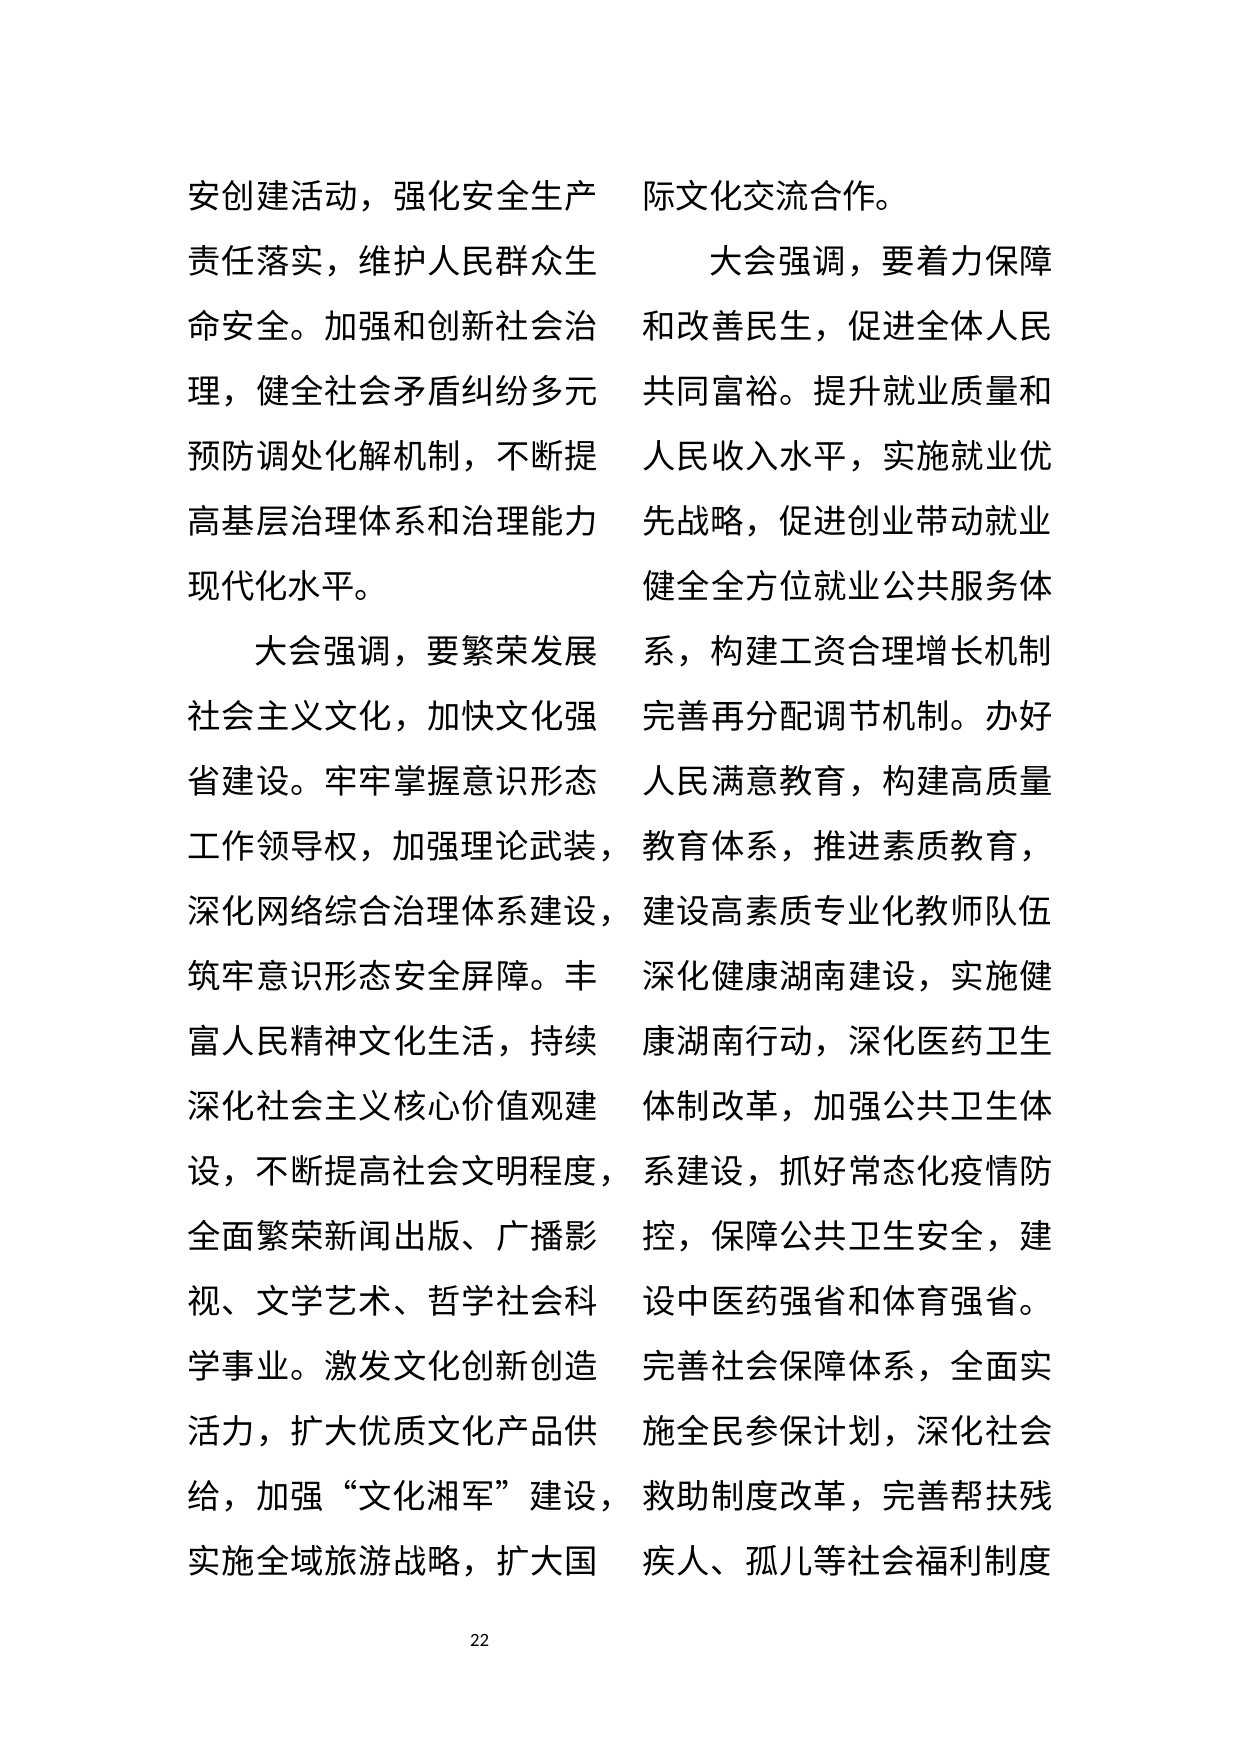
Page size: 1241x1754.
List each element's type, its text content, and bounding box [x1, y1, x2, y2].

text 大会强调，要繁荣发展社会主义文化，加快文化强省建设。牢牢掌握意识形态工作领导权，加强理论武装，深化网络综合治理体系建设，筑牢意识形态安全屏障。丰富人民精神文化生活，持续深化社会主义核心价值观建设，不断提高社会文明程度，全面繁荣新闻出版、广播影视、文学艺术、哲学社会科学事业。激发文化创新创造活力，扩大优质文化产品供给，加强“文化湘军”建设，实施全域旅游战略，扩大国际文化交流合作。 [187, 617, 598, 1592]
text 大会强调，要繁荣发展社会主义文化，加快文化强省建设。牢牢掌握意识形态工作领导权，加强理论武装，深化网络综合治理体系建设，筑牢意识形态安全屏障。丰富人民精神文化生活，持续深化社会主义核心价值观建设，不断提高社会文明程度，全面繁荣新闻出版、广播影视、文学艺术、哲学社会科学事业。激发文化创新创造活力，扩大优质文化产品供给，加强“文化湘军”建设，实施全域旅游战略，扩大国际文化交流合作。 [642, 162, 1053, 227]
